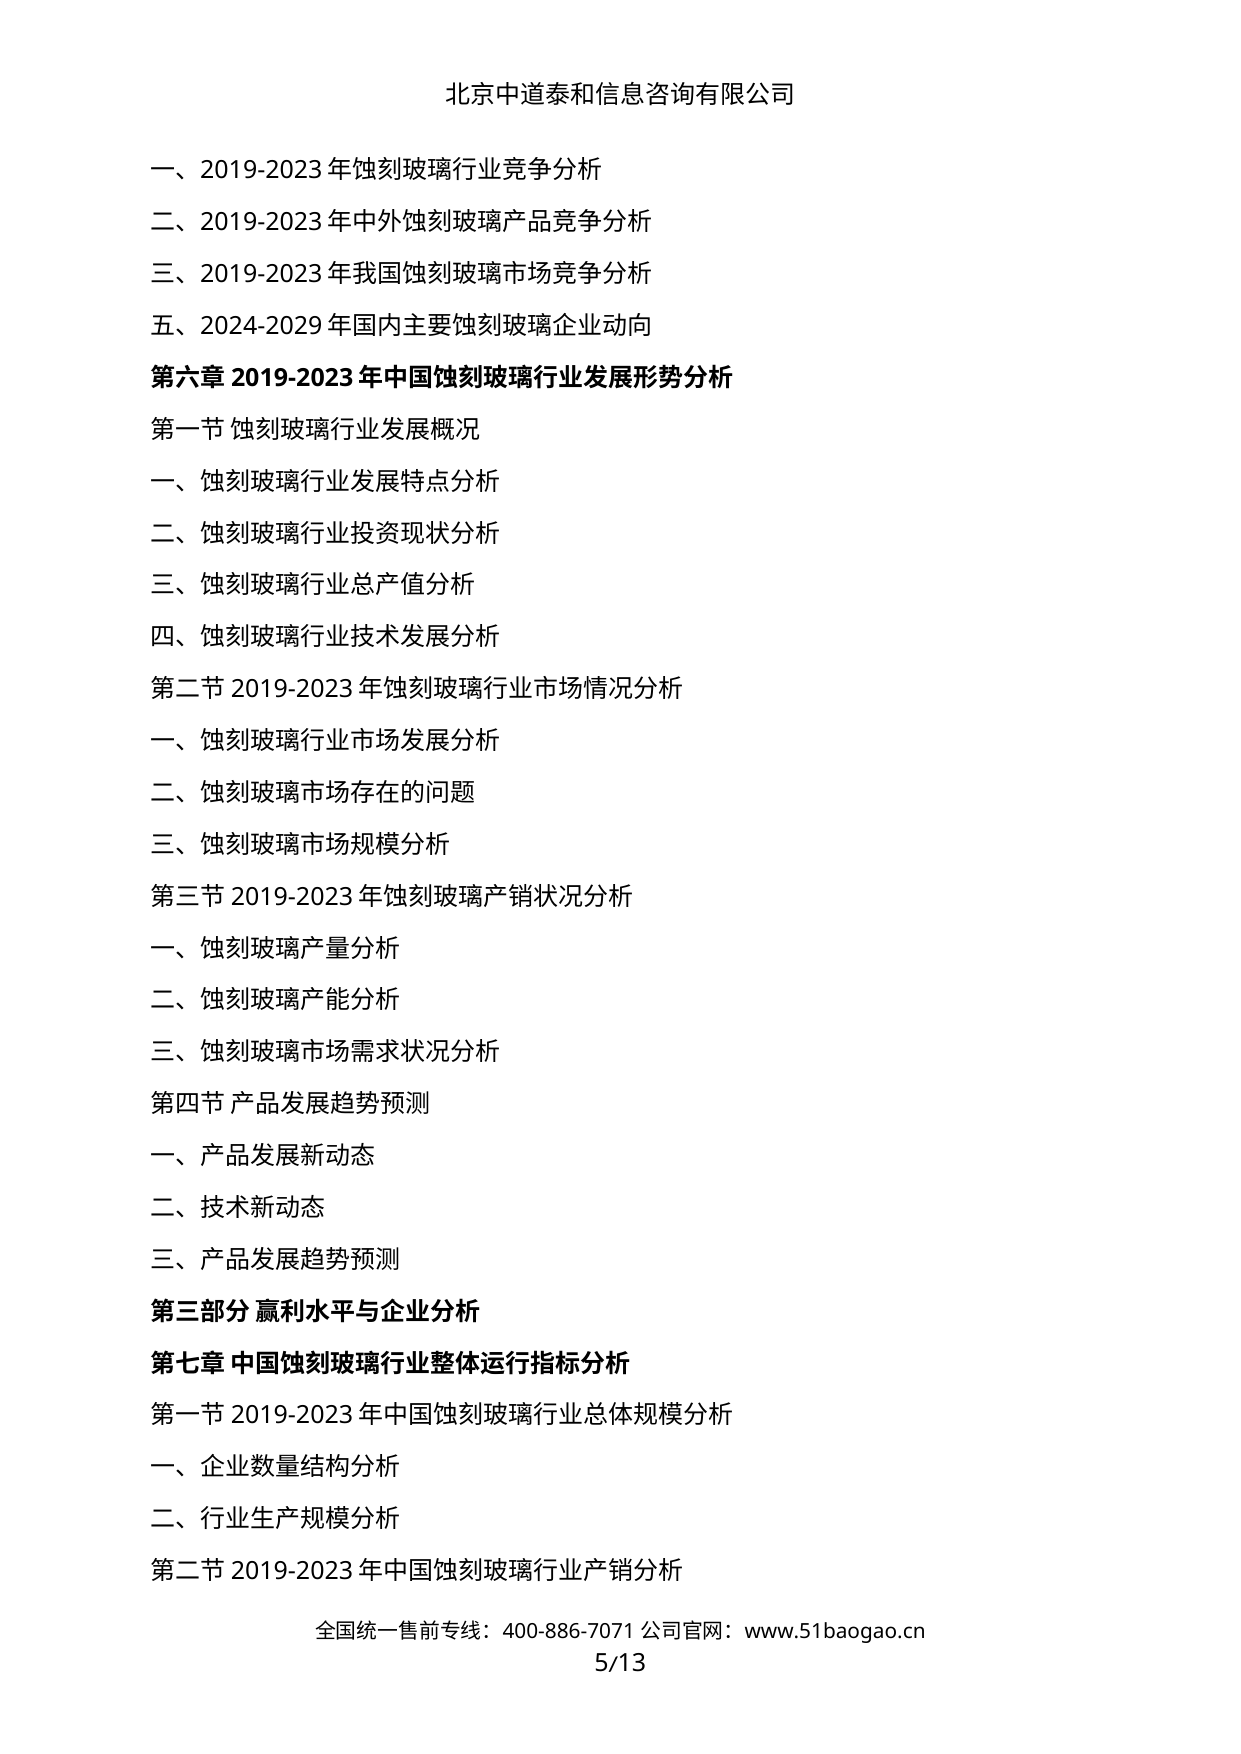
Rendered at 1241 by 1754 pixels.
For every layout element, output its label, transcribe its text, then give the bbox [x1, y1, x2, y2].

text 二、技术新动态 [150, 1187, 1090, 1224]
text 第七章 中国蚀刻玻璃行业整体运行指标分析 [150, 1343, 1090, 1379]
text 三、蚀刻玻璃市场需求状况分析 [150, 1032, 1090, 1068]
text 一、2019-2023年蚀刻玻璃行业竞争分析 [150, 150, 1090, 186]
text 二、行业生产规模分析 [150, 1499, 1090, 1535]
text 第一节 2019-2023年中国蚀刻玻璃行业总体规模分析 [150, 1395, 1090, 1431]
text 第三部分 赢利水平与企业分析 [150, 1291, 1090, 1327]
text 第六章 2019-2023年中国蚀刻玻璃行业发展形势分析 [150, 357, 1090, 394]
text 三、蚀刻玻璃行业总产值分析 [150, 565, 1090, 601]
text 第一节 蚀刻玻璃行业发展概况 [150, 409, 1090, 446]
text 二、2019-2023年中外蚀刻玻璃产品竞争分析 [150, 202, 1090, 238]
text 第三节 2019-2023年蚀刻玻璃产销状况分析 [150, 876, 1090, 912]
text 三、产品发展趋势预测 [150, 1239, 1090, 1276]
text 第二节 2019-2023年蚀刻玻璃行业市场情况分析 [150, 669, 1090, 705]
text 五、2024-2029年国内主要蚀刻玻璃企业动向 [150, 306, 1090, 342]
text 第二节 2019-2023年中国蚀刻玻璃行业产销分析 [150, 1551, 1090, 1587]
text 一、企业数量结构分析 [150, 1447, 1090, 1483]
text 二、蚀刻玻璃产能分析 [150, 980, 1090, 1016]
text 一、蚀刻玻璃行业市场发展分析 [150, 721, 1090, 757]
text 三、2019-2023年我国蚀刻玻璃市场竞争分析 [150, 254, 1090, 290]
text 一、蚀刻玻璃产量分析 [150, 928, 1090, 964]
text 三、蚀刻玻璃市场规模分析 [150, 824, 1090, 861]
text 一、产品发展新动态 [150, 1136, 1090, 1172]
text 二、蚀刻玻璃市场存在的问题 [150, 772, 1090, 809]
text 第四节 产品发展趋势预测 [150, 1084, 1090, 1120]
text 一、蚀刻玻璃行业发展特点分析 [150, 461, 1090, 497]
text 二、蚀刻玻璃行业投资现状分析 [150, 513, 1090, 549]
text 四、蚀刻玻璃行业技术发展分析 [150, 617, 1090, 653]
